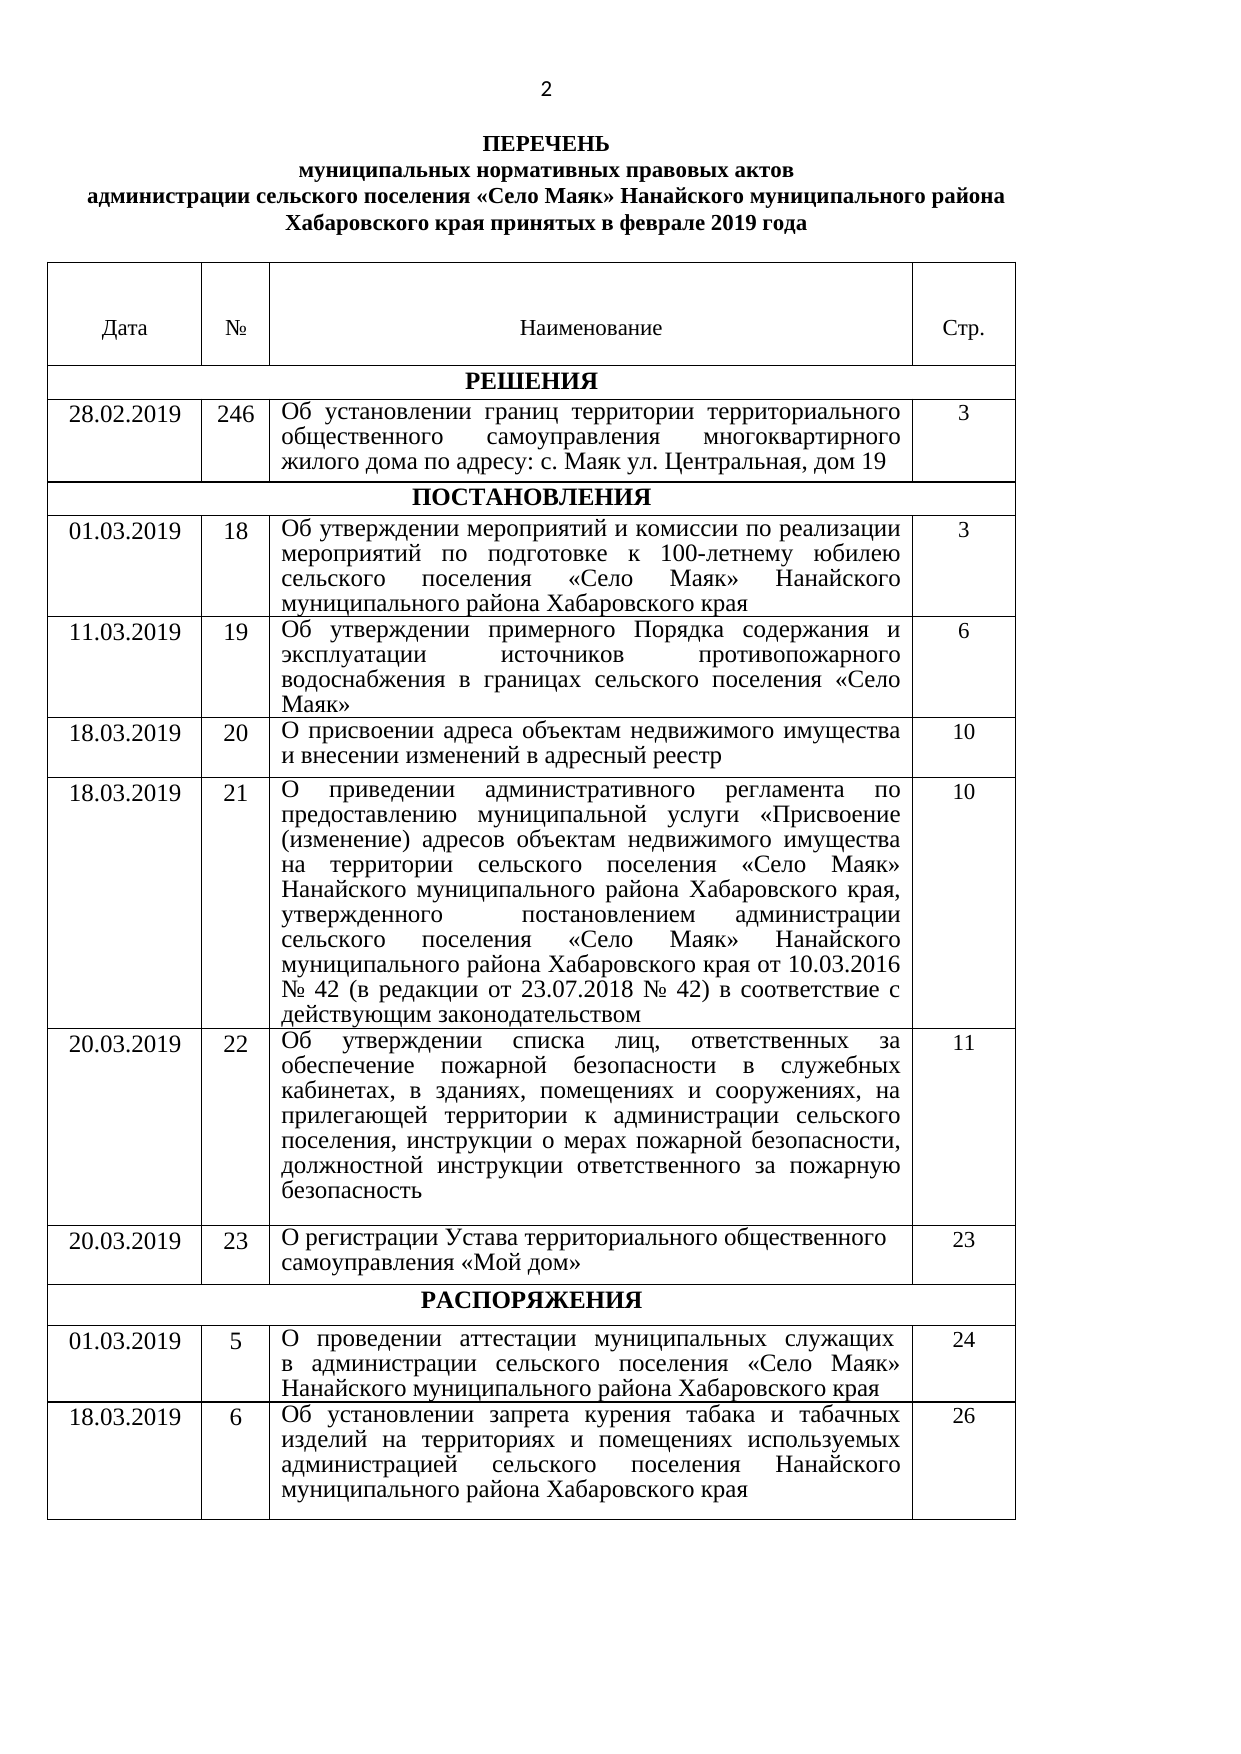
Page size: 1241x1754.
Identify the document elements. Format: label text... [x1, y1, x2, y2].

table_cell Об установлении запрета курения табака и табачных изделий на территориях и помещениях используемых администрацией сельского поселения Нанайского муниципального района Хабаровского края [270, 1403, 912, 1519]
table_cell 28.02.2019 [48, 400, 201, 481]
table_cell 19 [202, 617, 269, 717]
text администрации сельского поселения «Село Маяк» Нанайского муниципального района Хабаровского края принятых в феврале 2019 года [59, 183, 1033, 235]
table_cell 3 [913, 400, 1015, 481]
table_cell Об утверждении примерного Порядка содержания и эксплуатации источников противопожарного водоснабжения в границах сельского поселения «Село Маяк» [270, 617, 912, 717]
table_cell 18.03.2019 [48, 1403, 201, 1519]
table_cell РАСПОРЯЖЕНИЯ [48, 1285, 1015, 1325]
table_cell 10 [913, 718, 1015, 777]
table_cell 24 [913, 1326, 1015, 1401]
table_cell 11.03.2019 [48, 617, 201, 717]
table_cell 01.03.2019 [48, 1326, 201, 1401]
text муниципальных нормативных правовых актов [59, 156, 1033, 183]
table_header Дата [48, 263, 201, 365]
table_cell 6 [202, 1403, 269, 1519]
table_cell ПОСТАНОВЛЕНИЯ [48, 483, 1015, 515]
table_cell 23 [913, 1226, 1015, 1284]
table_cell 26 [913, 1403, 1015, 1519]
table_cell Об утверждении мероприятий и комиссии по реализации мероприятий по подготовке к 100-летнему юбилею сельского поселения «Село Маяк» Нанайского муниципального района Хабаровского края [270, 516, 912, 616]
table_cell 11 [913, 1029, 1015, 1225]
table_header Стр. [913, 263, 1015, 365]
table_cell Об утверждении списка лиц, ответственных за обеспечение пожарной безопасности в служебных кабинетах, в зданиях, помещениях и сооружениях, на прилегающей территории к администрации сельского поселения, инструкции о мерах пожарной безопасности, должностной инструкции ответственного за пожарную безопасность [270, 1029, 912, 1225]
table_cell 20.03.2019 [48, 1226, 201, 1284]
table_cell РЕШЕНИЯ [48, 366, 1015, 398]
table_header № [202, 263, 269, 365]
table_cell 18 [202, 516, 269, 616]
table_cell 20 [202, 718, 269, 777]
table_cell 23 [202, 1226, 269, 1284]
table_cell 10 [913, 778, 1015, 1028]
table_cell 01.03.2019 [48, 516, 201, 616]
table_cell 20.03.2019 [48, 1029, 201, 1225]
table_cell О приведении административного регламента по предоставлению муниципальной услуги «Присвоение (изменение) адресов объектам недвижимого имущества на территории сельского поселения «Село Маяк» Нанайского муниципального района Хабаровского края, утвержденного постановлением администрации сельского поселения «Село Маяк» Нанайского муниципального района Хабаровского края от 10.03.2016 № 42 (в редакции от 23.07.2018 № 42) в соответствие с действующим законодательством [270, 778, 912, 1028]
table_cell 22 [202, 1029, 269, 1225]
table_cell О регистрации Устава территориального общественного самоуправления «Мой дом» [270, 1226, 912, 1284]
table_cell 246 [202, 400, 269, 481]
table_header Наименование [270, 263, 912, 365]
table_cell 18.03.2019 [48, 778, 201, 1028]
table_cell О проведении аттестации муниципальных служащих в администрации сельского поселения «Село Маяк» Нанайского муниципального района Хабаровского края [270, 1326, 912, 1401]
table_cell Об установлении границ территории территориального общественного самоуправления многоквартирного жилого дома по адресу: с. Маяк ул. Центральная, дом 19 [270, 400, 912, 481]
table_cell 5 [202, 1326, 269, 1401]
table_cell 18.03.2019 [48, 718, 201, 777]
table_cell 6 [913, 617, 1015, 717]
table_cell О присвоении адреса объектам недвижимого имущества и внесении изменений в адресный реестр [270, 718, 912, 777]
table_cell 21 [202, 778, 269, 1028]
text ПЕРЕЧЕНЬ [59, 130, 1033, 156]
table_cell 3 [913, 516, 1015, 616]
